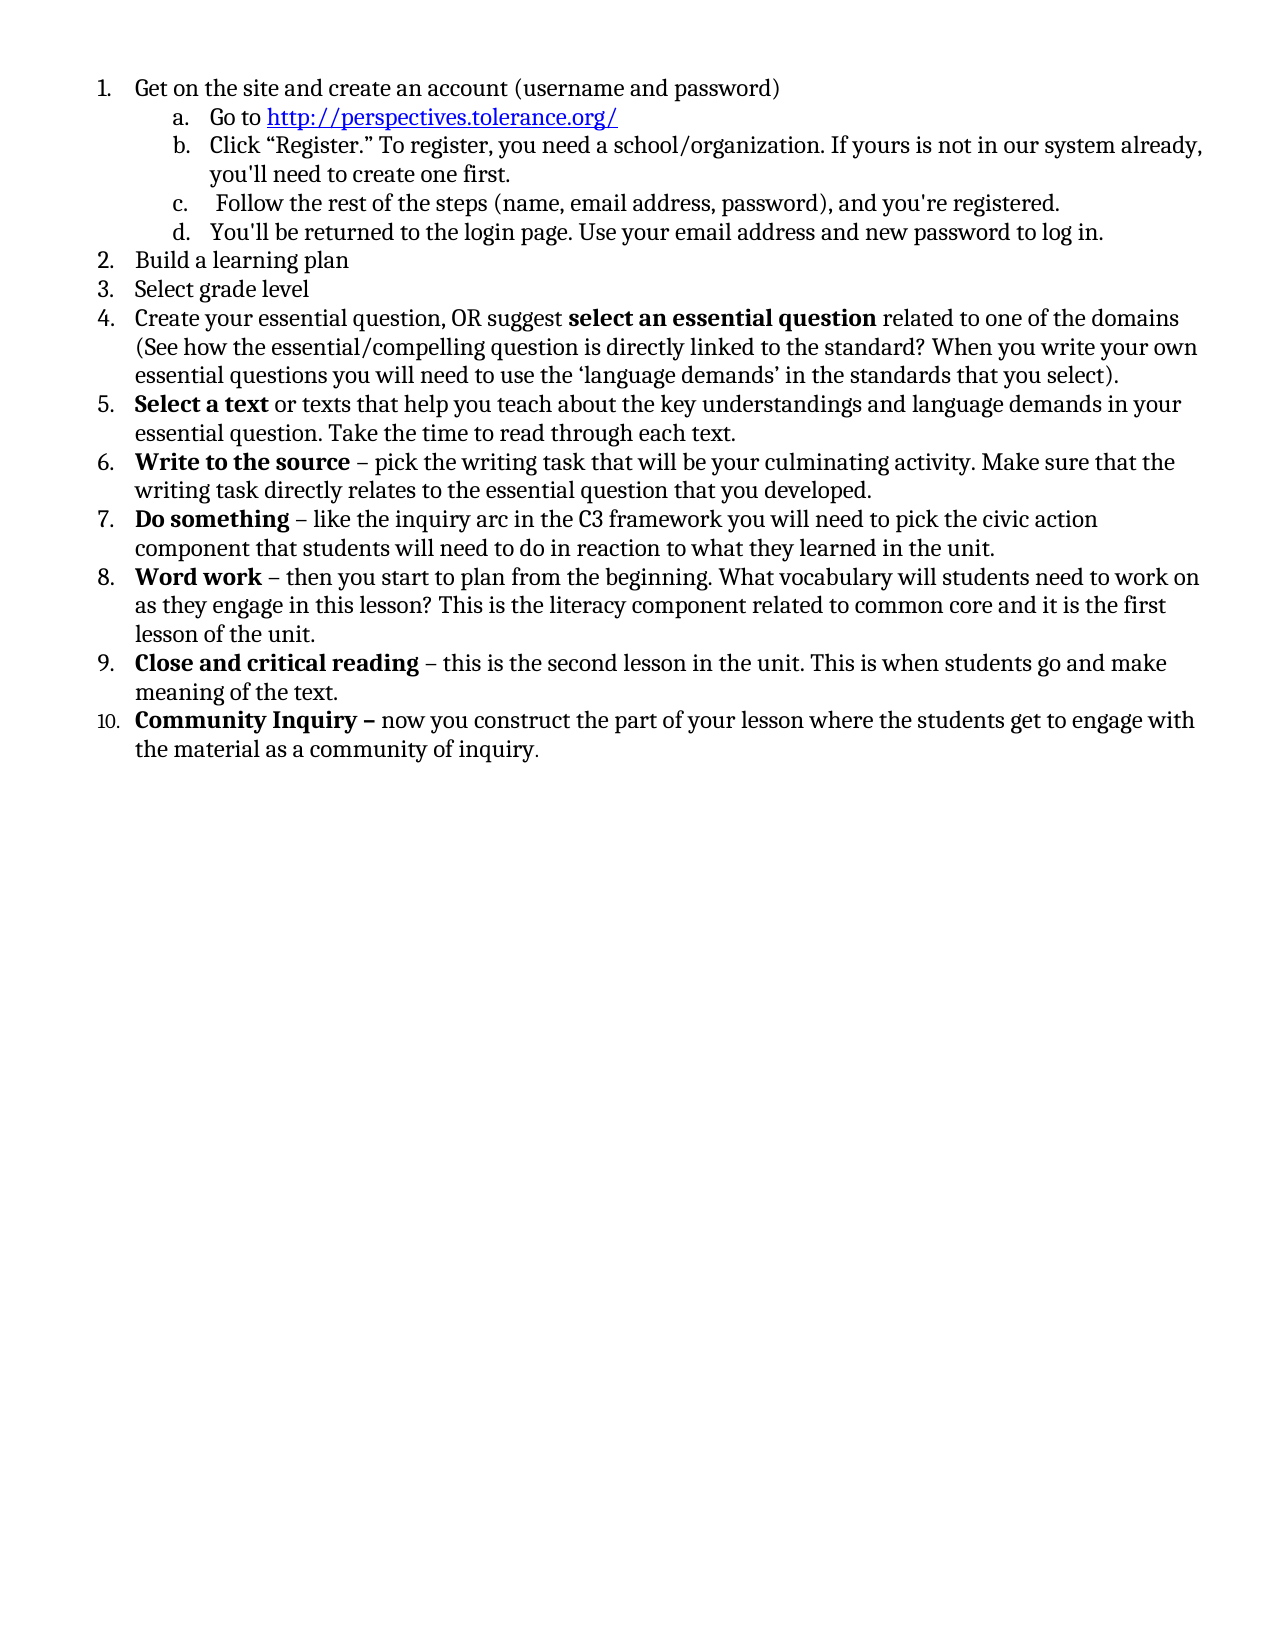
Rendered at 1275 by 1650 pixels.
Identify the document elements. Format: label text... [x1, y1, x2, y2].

list Build a learning plan [97, 246, 1215, 275]
list Write to the source – pick the writing task that will be your culminating activity. Make sure that the writing task directly relates to the essential question that you developed. [97, 447, 1215, 505]
list Go to http://perspectives.tolerance.org/ [172, 102, 1215, 131]
list Community Inquiry – now you construct the part of your lesson where the students get to engage with the material as a community of inquiry. [97, 706, 1215, 764]
list Select grade level [97, 275, 1215, 304]
list Select a text or texts that help you teach about the key understandings and language demands in your essential question. Take the time to read through each text. [97, 390, 1215, 447]
list Create your essential question, OR suggest select an essential question related to one of the domains (See how the essential/compelling question is directly linked to the standard? When you write your own essential questions you will need to use the ‘language demands’ in the standards that you select). [97, 304, 1215, 390]
list Do something – like the inquiry arc in the C3 framework you will need to pick the civic action component that students will need to do in reaction to what they learned in the unit. [97, 505, 1215, 562]
list Click “Register.” To register, you need a school/organization. If yours is not in our system already, you'll need to create one first. [172, 131, 1215, 189]
list You'll be returned to the login page. Use your email address and new password to log in. [172, 217, 1215, 246]
list Close and critical reading – this is the second lesson in the unit. This is when students go and make meaning of the text. [97, 649, 1215, 706]
list Get on the site and create an account (username and password) [97, 74, 1215, 102]
list Follow the rest of the steps (name, email address, password), and you're registered. [172, 189, 1215, 217]
list Word work – then you start to plan from the beginning. What vocabulary will students need to work on as they engage in this lesson? This is the literacy component related to common core and it is the first lesson of the unit. [97, 562, 1215, 649]
